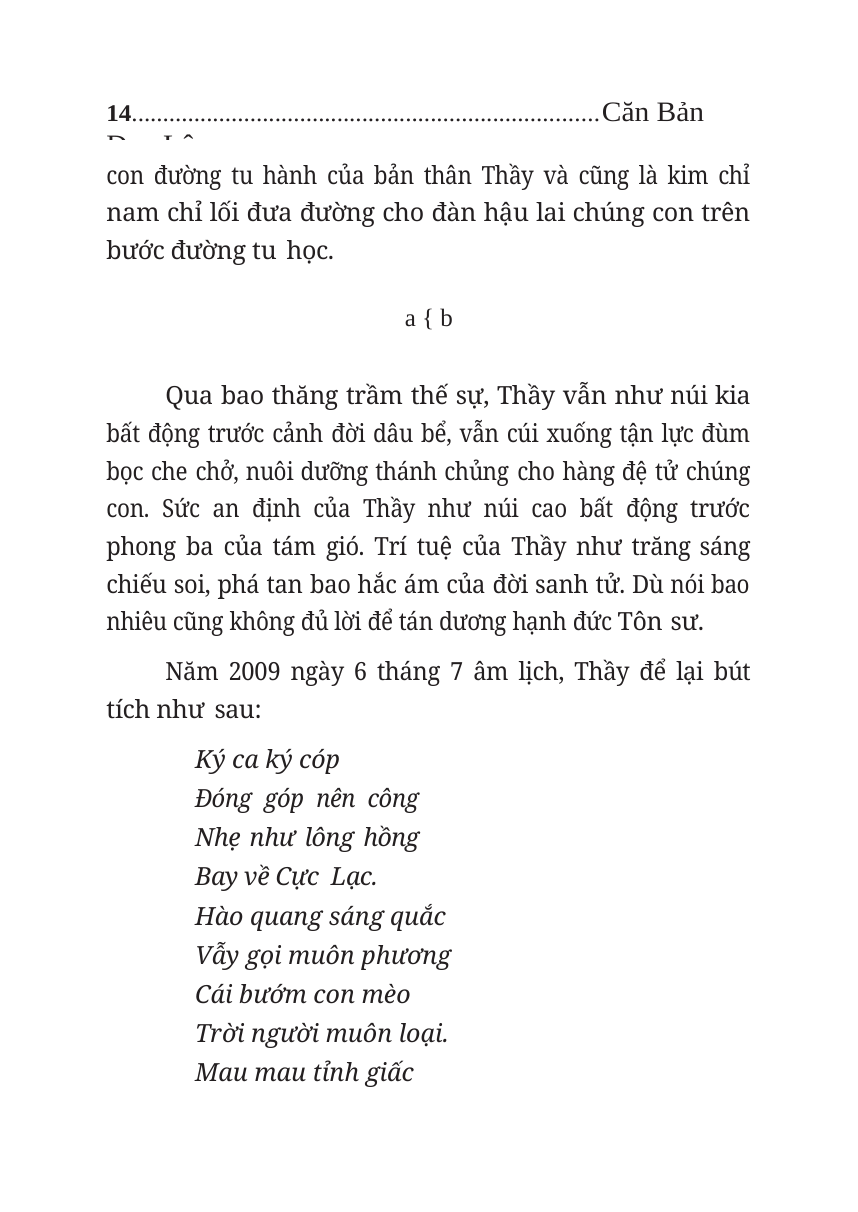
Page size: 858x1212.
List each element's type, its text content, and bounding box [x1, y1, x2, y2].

text a { b [117, 303, 740, 332]
text Ký ca ký cóp [195, 741, 763, 775]
text Qua bao thăng trầm thế sự, Thầy vẫn như núi kia bất động trước cảnh đời dâu bể, vẫn cúi xuống tận lực đùm bọc che chở, nuôi dưỡng thánh chủng cho hàng đệ tử chúng con. Sức an định của Thầy như núi cao bất động trước phong ba của tám gió. Trí tuệ của Thầy như trăng sáng chiếu soi, phá tan bao hắc ám của đời sanh tử. Dù nói bao nhiêu cũng không đủ lời để tán dương hạnh đức Tôn sư. [106, 378, 751, 638]
text Năm 2009 ngày 6 tháng 7 âm lịch, Thầy để lại bút tích như sau: [106, 654, 751, 726]
text con đường tu hành của bản thân Thầy và cũng là kim chỉ nam chỉ lối đưa đường cho đàn hậu lai chúng con trên bước đường tu học. [106, 157, 751, 267]
text Đóng góp nên công Nhẹ như lông hồng Bay về Cực Lạc. [195, 781, 419, 893]
text Hào quang sáng quắc Vẫy gọi muôn phương Cái bướm con mèo Trời người muôn loại. Mau mau tỉnh giấc [195, 898, 455, 1089]
